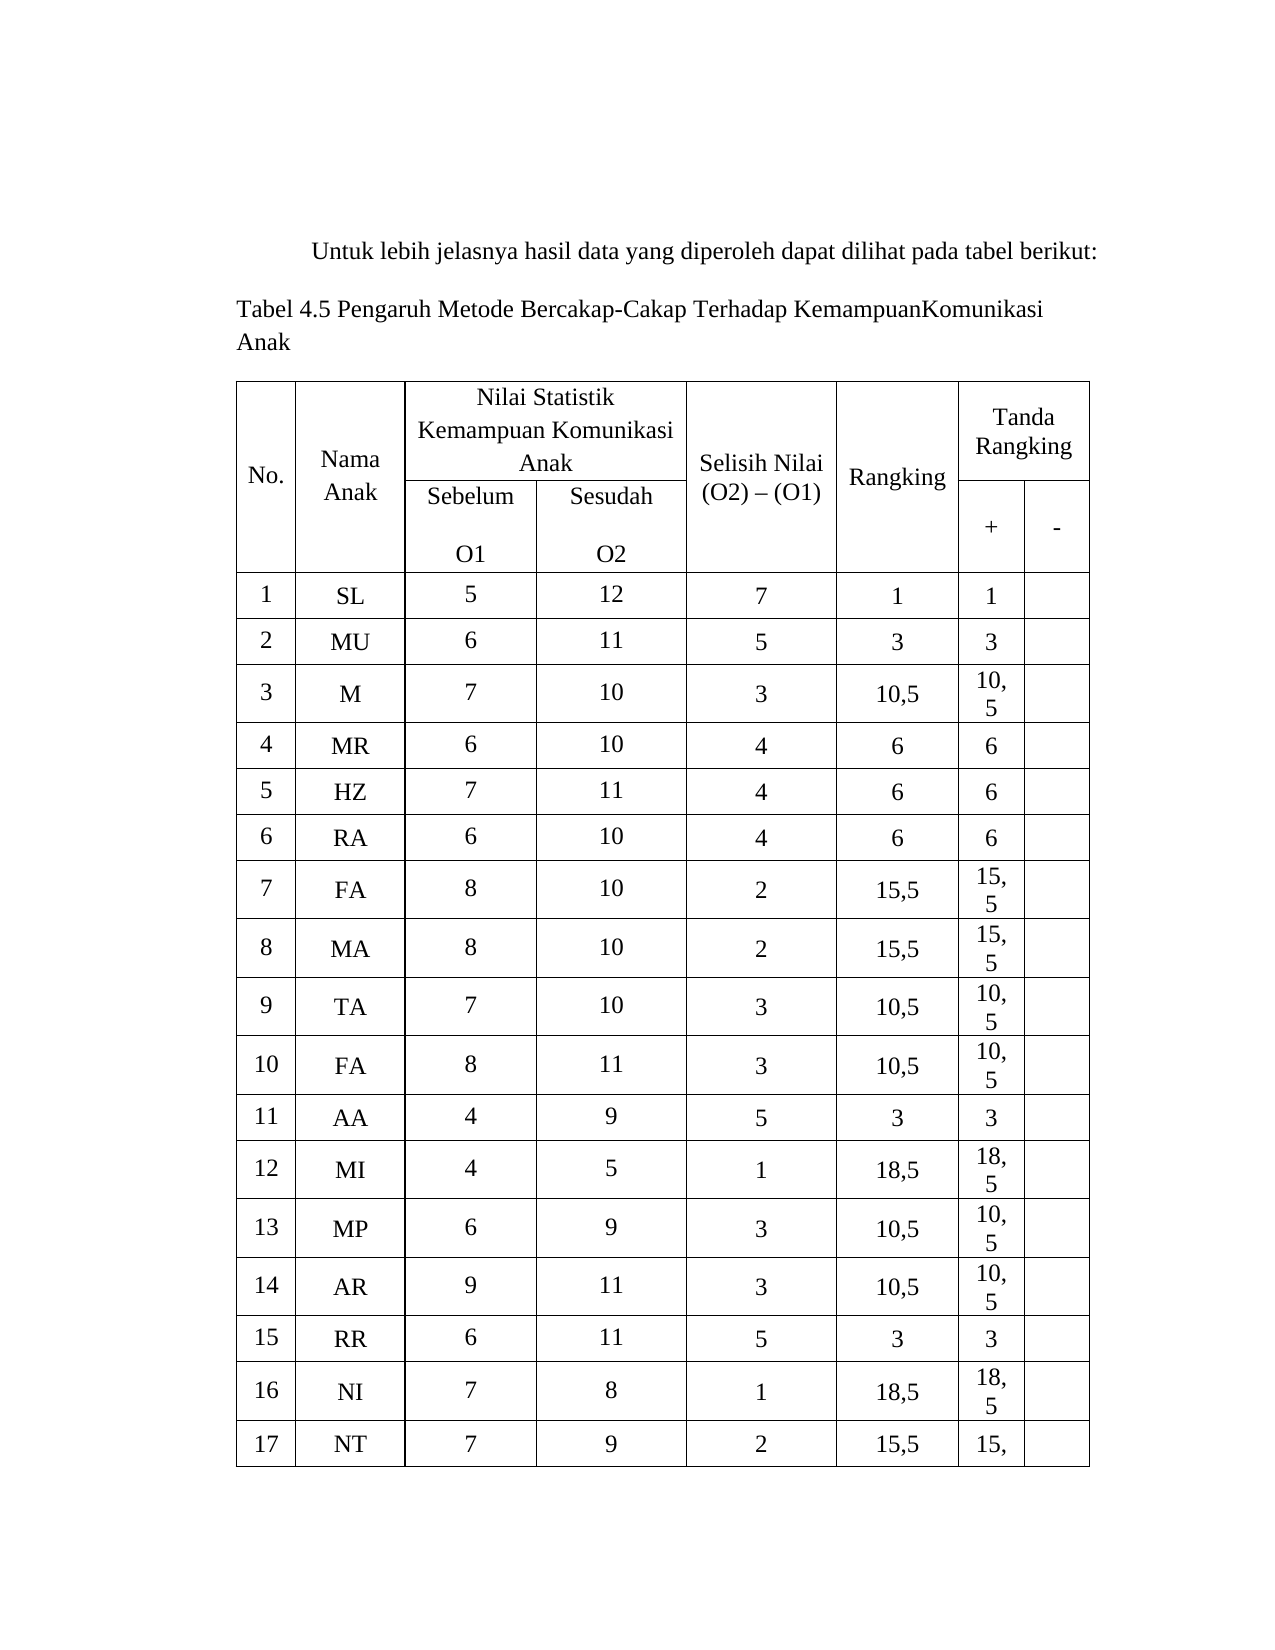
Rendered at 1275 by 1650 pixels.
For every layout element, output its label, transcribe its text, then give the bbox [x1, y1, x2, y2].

table_cell 8 [537, 1362, 686, 1420]
table_cell 6 [837, 723, 958, 768]
table_cell 3 [959, 1095, 1024, 1140]
table_cell [1025, 1141, 1089, 1198]
table_cell 6 [406, 619, 536, 664]
table_cell RR [296, 1316, 404, 1361]
table_cell [1025, 1258, 1089, 1315]
table_cell 3 [959, 1316, 1024, 1361]
table_cell 5 [237, 769, 295, 814]
table_cell NI [296, 1362, 404, 1420]
table_cell [1025, 1362, 1089, 1420]
table_cell 9 [237, 978, 295, 1035]
table_cell 4 [237, 723, 295, 768]
table_cell 10,5 [959, 1199, 1024, 1257]
table_cell 10 [537, 815, 686, 860]
table_cell [1025, 573, 1089, 618]
table_cell MR [296, 723, 404, 768]
table_cell 10 [237, 1036, 295, 1094]
table_cell 15,5 [837, 861, 958, 918]
table_cell 18,5 [959, 1141, 1024, 1198]
table_cell 2 [237, 619, 295, 664]
table_cell 7 [687, 573, 836, 618]
table_cell 10,5 [837, 1199, 958, 1257]
table_cell AA [296, 1095, 404, 1140]
table_cell 6 [837, 815, 958, 860]
table_cell [1025, 1421, 1089, 1466]
table_cell 4 [687, 815, 836, 860]
table_cell [1025, 861, 1089, 918]
table_header Nilai Statistik Kemampuan Komunikasi Anak [406, 382, 686, 480]
table_cell [1025, 665, 1089, 722]
table_cell [1025, 769, 1089, 814]
table_cell 15,5 [959, 1421, 1024, 1466]
table_cell 2 [687, 1421, 836, 1466]
table_cell 10,5 [837, 1036, 958, 1094]
table_cell 4 [687, 723, 836, 768]
table_cell 10,5 [837, 665, 958, 722]
table_cell 11 [537, 1316, 686, 1361]
table_cell 8 [237, 919, 295, 977]
table_cell 7 [406, 1362, 536, 1420]
table_cell 3 [687, 1258, 836, 1315]
table_cell 10,5 [837, 1258, 958, 1315]
table_cell 1 [837, 573, 958, 618]
table_header Selisih Nilai (O2) – (O1) [687, 382, 836, 572]
table_cell 10 [537, 723, 686, 768]
table_cell FA [296, 1036, 404, 1094]
table_cell [1025, 919, 1089, 977]
table_cell 11 [537, 1258, 686, 1315]
table_cell [1025, 978, 1089, 1035]
table_header Nama Anak [296, 382, 404, 572]
table_cell 12 [537, 573, 686, 618]
table_cell [1025, 1036, 1089, 1094]
table_cell 3 [687, 665, 836, 722]
table_cell 8 [406, 861, 536, 918]
table_cell [1025, 619, 1089, 664]
table_cell 3 [687, 1199, 836, 1257]
table_cell 7 [406, 665, 536, 722]
table_cell 5 [537, 1141, 686, 1198]
table_cell 11 [237, 1095, 295, 1140]
table_cell 15,5 [959, 861, 1024, 918]
table_cell 18,5 [959, 1362, 1024, 1420]
table_cell 10 [537, 665, 686, 722]
table_cell 14 [237, 1258, 295, 1315]
table_cell 10 [537, 919, 686, 977]
table_cell 11 [537, 619, 686, 664]
table_cell 16 [237, 1362, 295, 1420]
table_cell RA [296, 815, 404, 860]
table_cell 15,5 [837, 919, 958, 977]
table_cell 8 [406, 919, 536, 977]
table_cell 6 [959, 723, 1024, 768]
table_cell 18,5 [837, 1141, 958, 1198]
table_cell 6 [959, 769, 1024, 814]
table_cell 6 [406, 815, 536, 860]
table_cell 3 [687, 978, 836, 1035]
table_cell FA [296, 861, 404, 918]
list Untuk lebih jelasnya hasil data yang diperoleh dapat dilihat pada tabel berikut: [236, 236, 1098, 265]
table_cell 15,5 [837, 1421, 958, 1466]
table_cell 5 [687, 1316, 836, 1361]
table_cell [1025, 815, 1089, 860]
table_cell 10,5 [959, 1036, 1024, 1094]
table_cell SL [296, 573, 404, 618]
table_cell 6 [837, 769, 958, 814]
table_cell 17 [237, 1421, 295, 1466]
table_cell 1 [959, 573, 1024, 618]
table_cell 6 [959, 815, 1024, 860]
table_cell 7 [237, 861, 295, 918]
table_cell 15 [237, 1316, 295, 1361]
table_cell NT [296, 1421, 404, 1466]
table_cell 8 [406, 1036, 536, 1094]
table_cell 10,5 [959, 665, 1024, 722]
table_cell 13 [237, 1199, 295, 1257]
table_cell M [296, 665, 404, 722]
table_cell 10,5 [837, 978, 958, 1035]
table_cell 2 [687, 919, 836, 977]
table_cell 11 [537, 1036, 686, 1094]
table_cell MI [296, 1141, 404, 1198]
table_cell MP [296, 1199, 404, 1257]
table_header No. [237, 382, 295, 572]
table_cell 5 [687, 1095, 836, 1140]
text Tabel 4.5 Pengaruh Metode Bercakap-Cakap Terhadap KemampuanKomunikasi Anak [236, 294, 1098, 356]
table_cell 1 [237, 573, 295, 618]
table_cell 7 [406, 769, 536, 814]
table_cell 2 [687, 861, 836, 918]
table_cell [1025, 1316, 1089, 1361]
table_cell 15,5 [959, 919, 1024, 977]
table_cell 6 [406, 1199, 536, 1257]
table_cell 6 [406, 1316, 536, 1361]
table_cell [1025, 723, 1089, 768]
table_cell 3 [837, 619, 958, 664]
table_cell 7 [406, 1421, 536, 1466]
table_cell 6 [237, 815, 295, 860]
table_cell 3 [837, 1316, 958, 1361]
table_cell 9 [537, 1095, 686, 1140]
table_cell 9 [537, 1199, 686, 1257]
table_cell 4 [687, 769, 836, 814]
table_cell MA [296, 919, 404, 977]
table_cell 3 [959, 619, 1024, 664]
table_cell 10 [537, 978, 686, 1035]
table_cell 9 [406, 1258, 536, 1315]
table_cell 4 [406, 1141, 536, 1198]
table_cell 10,5 [959, 978, 1024, 1035]
table_cell 9 [537, 1421, 686, 1466]
table_cell 7 [406, 978, 536, 1035]
table_cell 1 [687, 1141, 836, 1198]
table_cell 1 [687, 1362, 836, 1420]
table_header Tanda Rangking [959, 382, 1089, 480]
table_cell 3 [837, 1095, 958, 1140]
table_cell 3 [687, 1036, 836, 1094]
table_cell 6 [406, 723, 536, 768]
table_cell Sesudah O2 [537, 481, 686, 572]
table_cell [1025, 1199, 1089, 1257]
table_cell [1025, 1095, 1089, 1140]
table_cell MU [296, 619, 404, 664]
table_cell Sebelum O1 [406, 481, 536, 572]
table_cell 11 [537, 769, 686, 814]
table_cell 10 [537, 861, 686, 918]
table_cell 10,5 [959, 1258, 1024, 1315]
table_cell TA [296, 978, 404, 1035]
table_cell HZ [296, 769, 404, 814]
table_cell 12 [237, 1141, 295, 1198]
table_cell 5 [406, 573, 536, 618]
table_cell AR [296, 1258, 404, 1315]
table_cell 5 [687, 619, 836, 664]
table_cell + [959, 481, 1024, 572]
table_cell 3 [237, 665, 295, 722]
table_cell 4 [406, 1095, 536, 1140]
table_cell - [1025, 481, 1089, 572]
table_header Rangking [837, 382, 958, 572]
table_cell 18,5 [837, 1362, 958, 1420]
